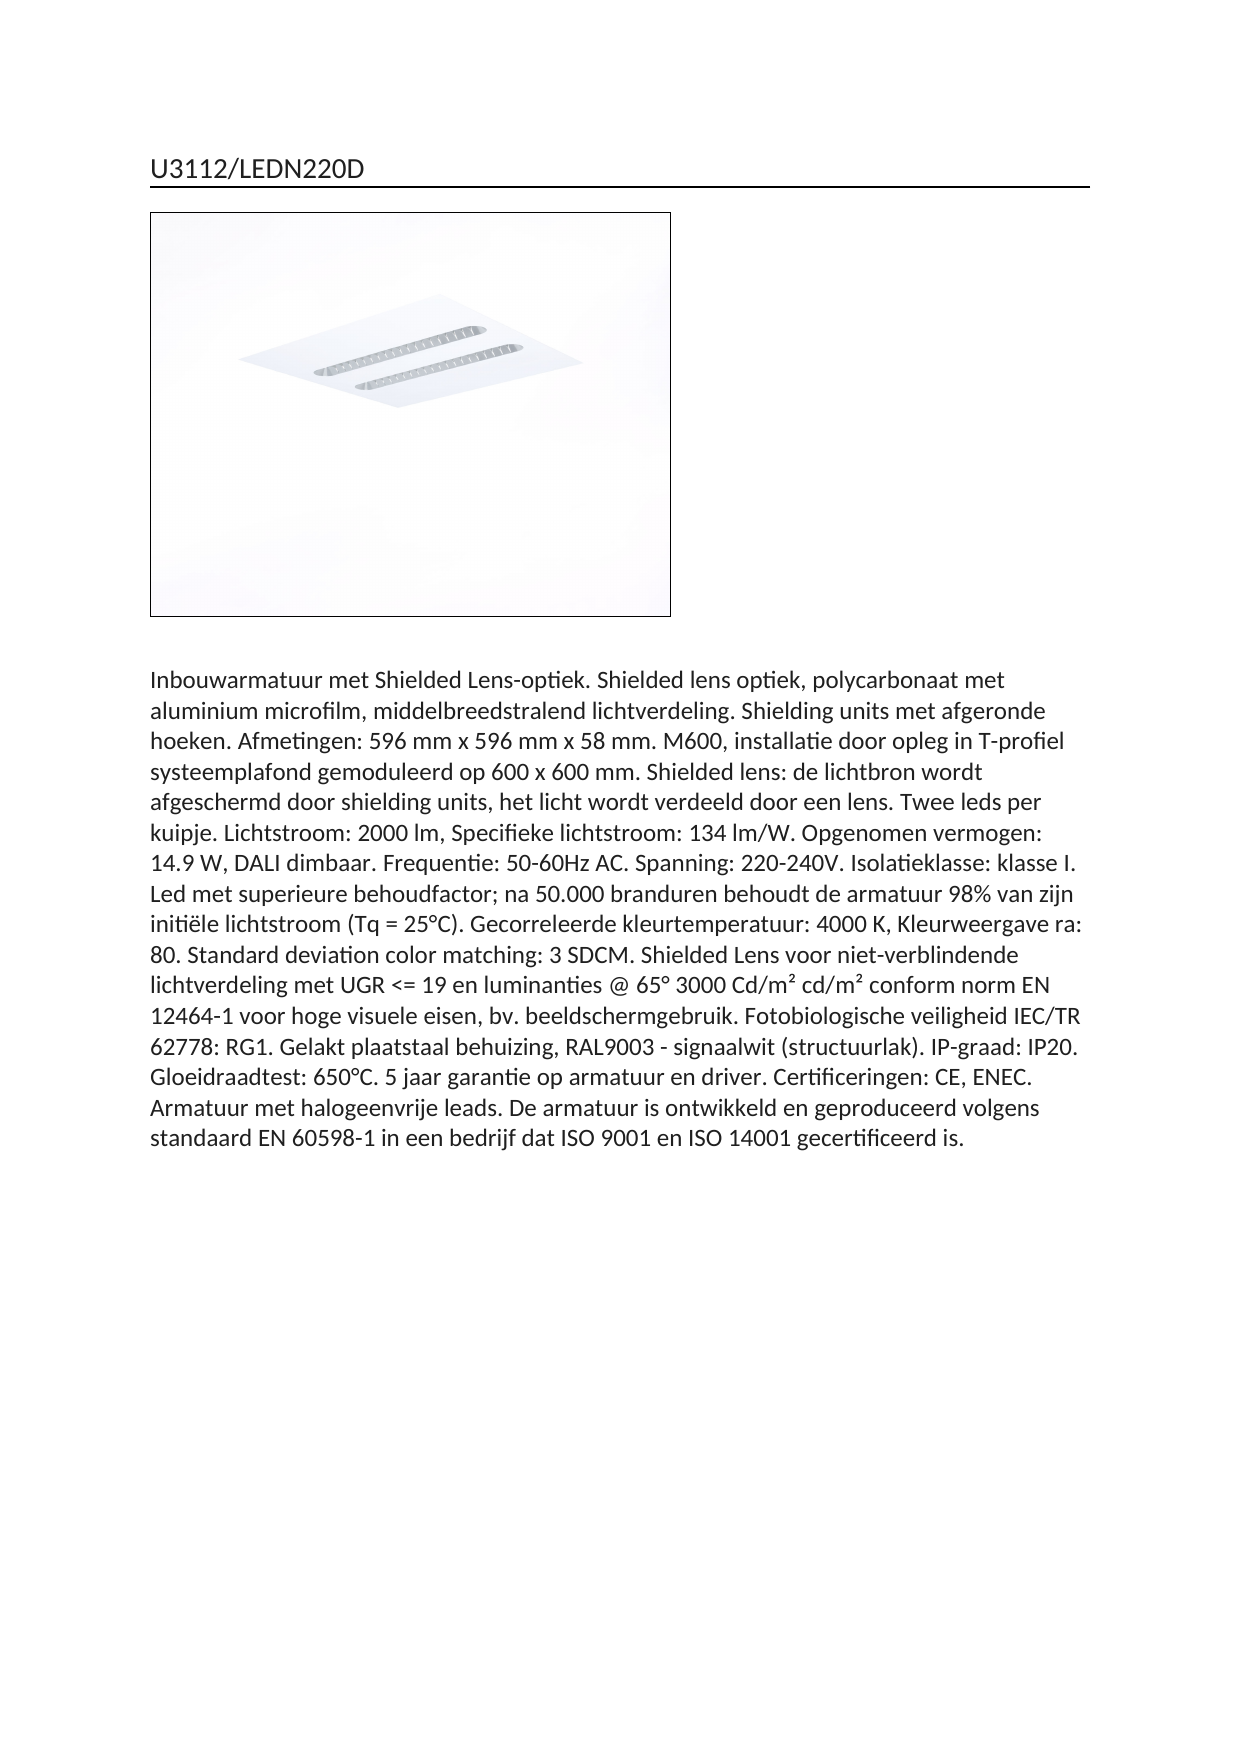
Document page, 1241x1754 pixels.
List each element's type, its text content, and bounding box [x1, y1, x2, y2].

picture [151, 213, 670, 616]
text U3112/LEDN220D [150, 150, 1090, 186]
text Inbouwarmatuur met Shielded Lens-optiek. Shielded lens optiek, polycarbonaat met aluminium microfilm, middelbreedstralend lichtverdeling. Shielding units met afgeronde hoeken. Afmetingen: 596 mm x 596 mm x 58 mm. M600, installatie door opleg in T-profiel systeemplafond gemoduleerd op 600 x 600 mm. Shielded lens: de lichtbron wordt afgeschermd door shielding units, het licht wordt verdeeld door een lens. Twee leds per kuipje. Lichtstroom: 2000 lm, Specifieke lichtstroom: 134 lm/W. Opgenomen vermogen: 14.9 W, DALI dimbaar. Frequentie: 50-60Hz AC. Spanning: 220-240V. Isolatieklasse: klasse I. Led met superieure behoudfactor; na 50.000 branduren behoudt de armatuur 98% van zijn initiële lichtstroom (Tq = 25°C). Gecorreleerde kleurtemperatuur: 4000 K, Kleurweergave ra: 80. Standard deviation color matching: 3 SDCM. Shielded Lens voor niet-verblindende lichtverdeling met UGR <= 19 en luminanties @ 65° 3000 Cd/m² cd/m² conform norm EN 12464-1 voor hoge visuele eisen, bv. beeldschermgebruik. Fotobiologische veiligheid IEC/TR 62778: RG1. Gelakt plaatstaal behuizing, RAL9003 - signaalwit (structuurlak). IP-graad: IP20. Gloeidraadtest: 650°C. 5 jaar garantie op armatuur en driver. Certificeringen: CE, ENEC. Armatuur met halogeenvrije leads. De armatuur is ontwikkeld en geproduceerd volgens standaard EN 60598-1 in een bedrijf dat ISO 9001 en ISO 14001 gecertificeerd is. [150, 664, 1090, 1153]
